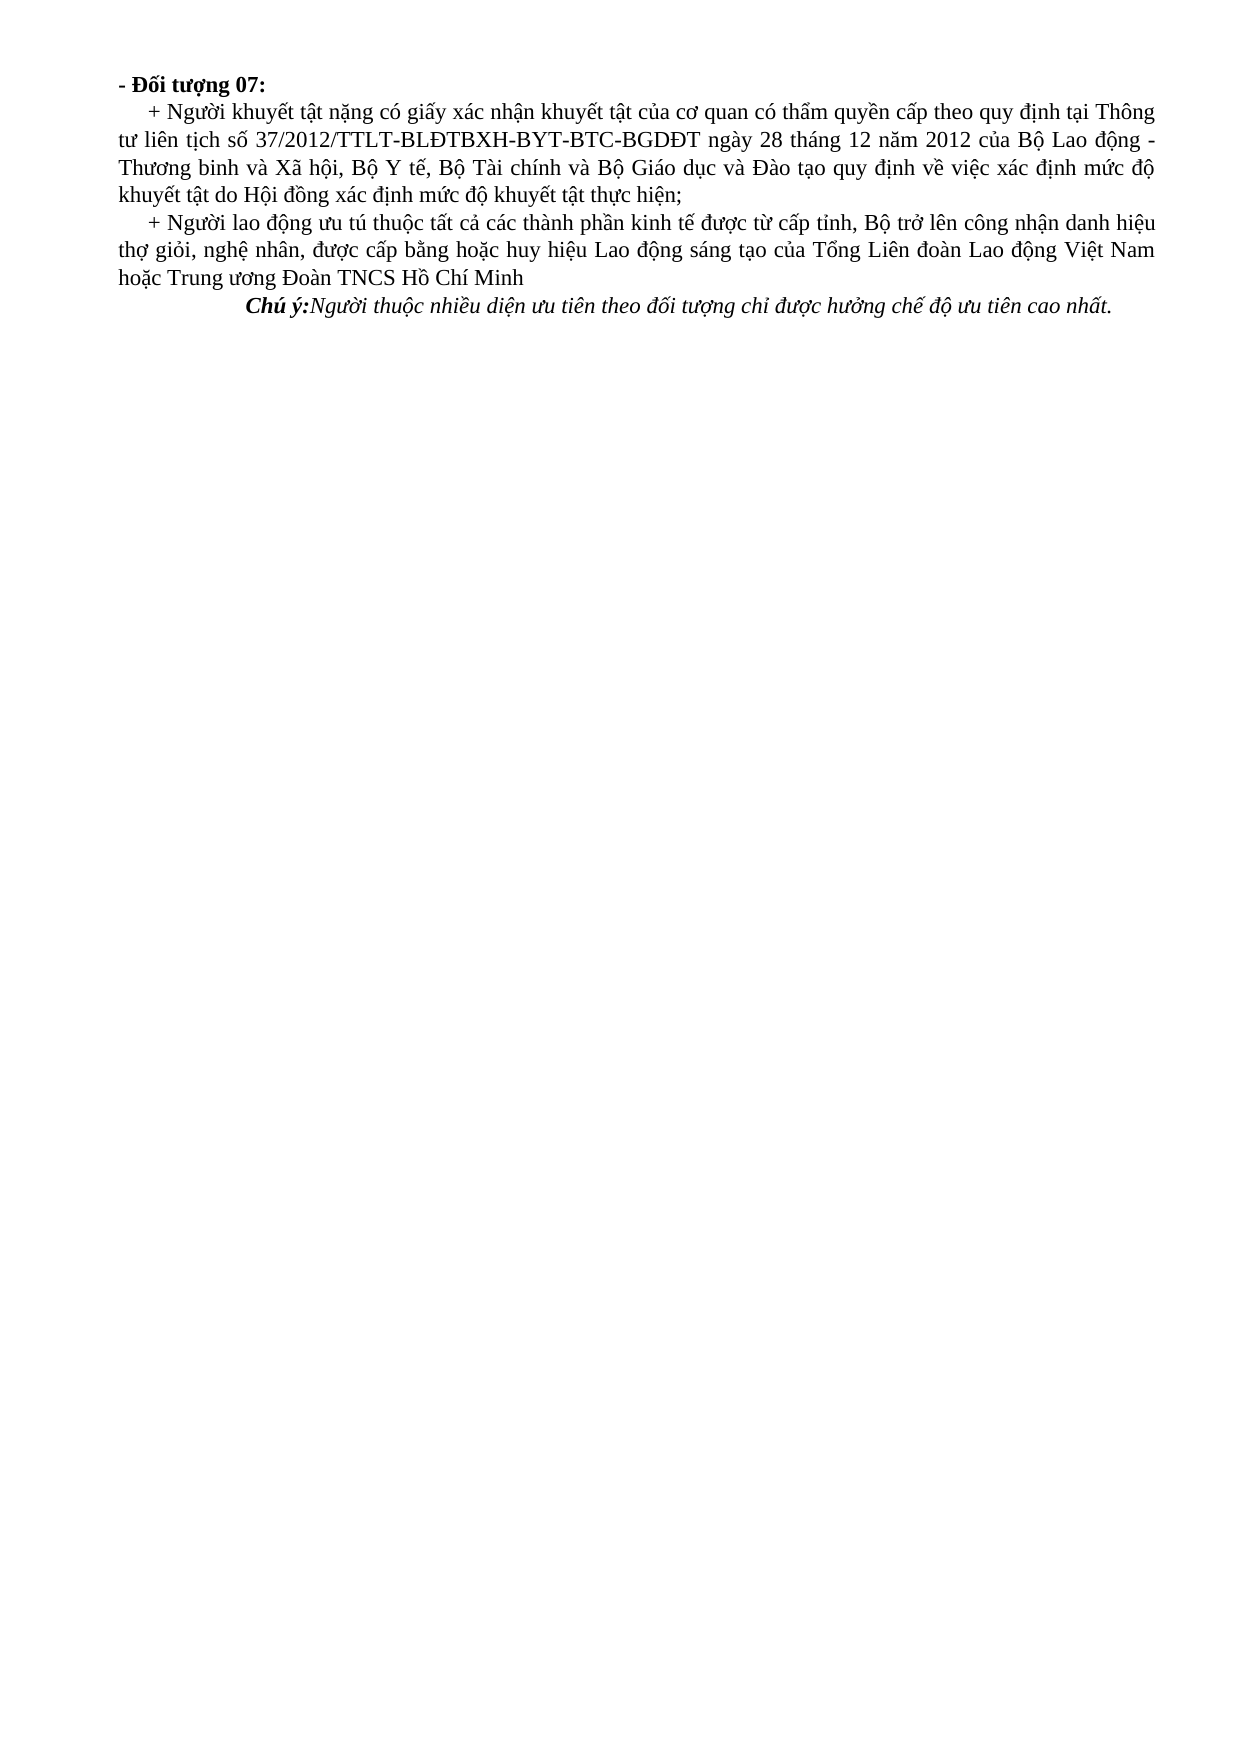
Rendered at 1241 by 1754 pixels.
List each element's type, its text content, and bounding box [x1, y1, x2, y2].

text + Người lao động ưu tú thuộc tất cả các thành phần kinh tế được từ cấp tỉnh, Bộ trở lên công nhận danh hiệu thợ giỏi, nghệ nhân, được cấp bằng hoặc huy hiệu Lao động sáng tạo của Tổng Liên đoàn Lao động Việt Nam hoặc Trung ương Đoàn TNCS Hồ Chí Minh [118, 209, 1157, 290]
text Chú ý:Người thuộc nhiều diện ưu tiên theo đối tượng chỉ được hưởng chế độ ưu tiên cao nhất. [118, 292, 1157, 318]
list - Đối tượng 07: [118, 71, 1157, 97]
list + Người khuyết tật nặng có giấy xác nhận khuyết tật của cơ quan có thẩm quyền cấp theo quy định tại Thông tư liên tịch số 37/2012/TTLT-BLĐTBXH-BYT-BTC-BGDĐT ngày 28 tháng 12 năm 2012 của Bộ Lao động - Thương binh và Xã hội, Bộ Y tế, Bộ Tài chính và Bộ Giáo dục và Đào tạo quy định về việc xác định mức độ khuyết tật do Hội đồng xác định mức độ khuyết tật thực hiện; [118, 98, 1157, 208]
